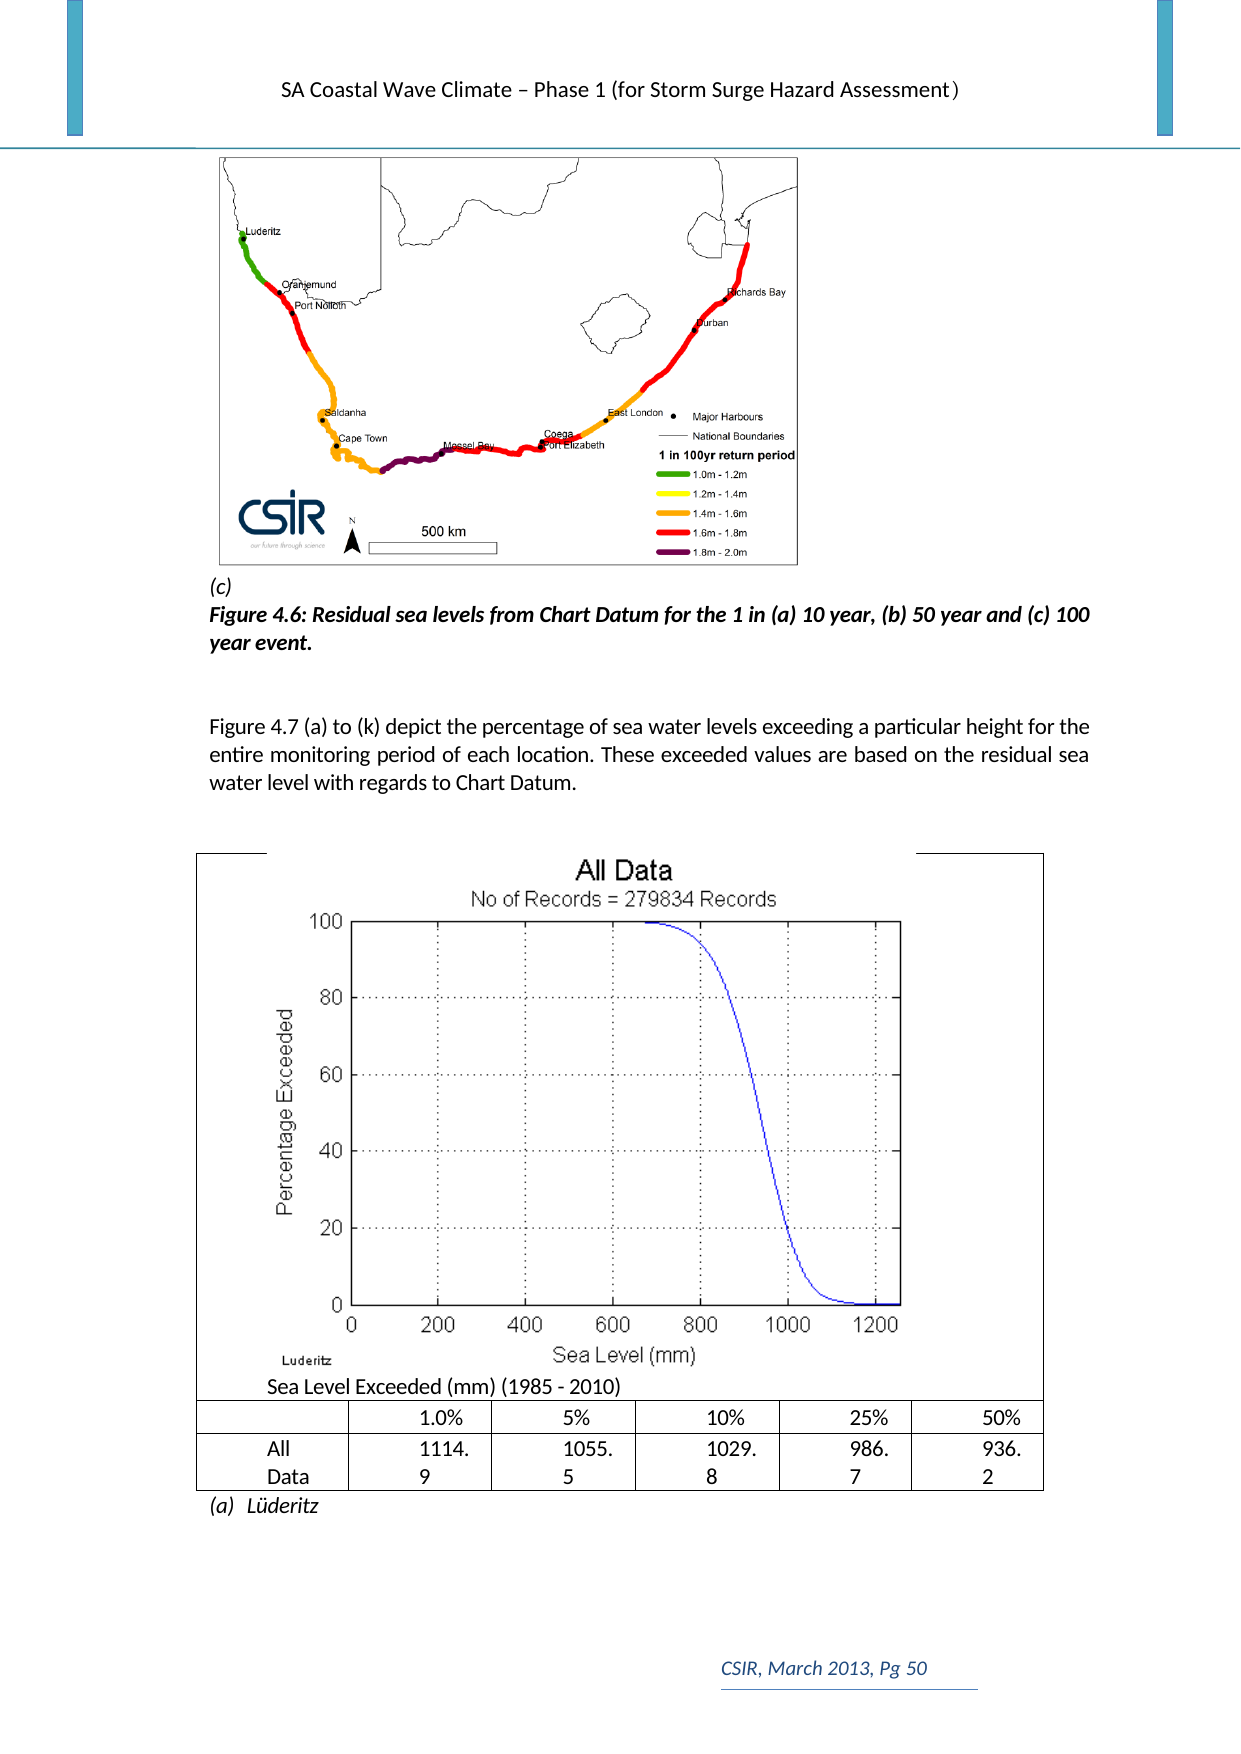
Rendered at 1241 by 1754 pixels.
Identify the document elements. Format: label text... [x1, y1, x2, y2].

table_cell 936.2 [912, 1434, 1043, 1490]
text Figure 4.6: Residual sea levels from Chart Datum for the 1 in (a) 10 year, (b) 50 year and (c) 100 year event. [209, 600, 1090, 656]
table_cell All Data [197, 1434, 348, 1490]
table_cell 50% [912, 1401, 1043, 1433]
table_cell 1055.5 [492, 1434, 635, 1490]
table_cell 986.7 [780, 1434, 911, 1490]
list Lüderitz [209, 1491, 1090, 1547]
table_cell 1114.9 [349, 1434, 491, 1490]
table_header Sea Level Exceeded (mm) (1985 - 2010) [197, 854, 1043, 1400]
text Figure 4.7 (a) to (k) depict the percentage of sea water levels exceeding a particular height for the entire monitoring period of each location. These exceeded values are based on the residual sea water level with regards to Chart Datum. [209, 712, 1090, 797]
table_cell 5% [492, 1401, 635, 1433]
table_cell 25% [780, 1401, 911, 1433]
table_cell 1.0% [349, 1401, 491, 1433]
picture [209, 150, 807, 573]
table_cell 10% [636, 1401, 779, 1433]
picture [266, 853, 917, 1373]
table_cell [197, 1401, 348, 1433]
table_cell 1029.8 [636, 1434, 779, 1490]
text (c) [209, 572, 1090, 600]
